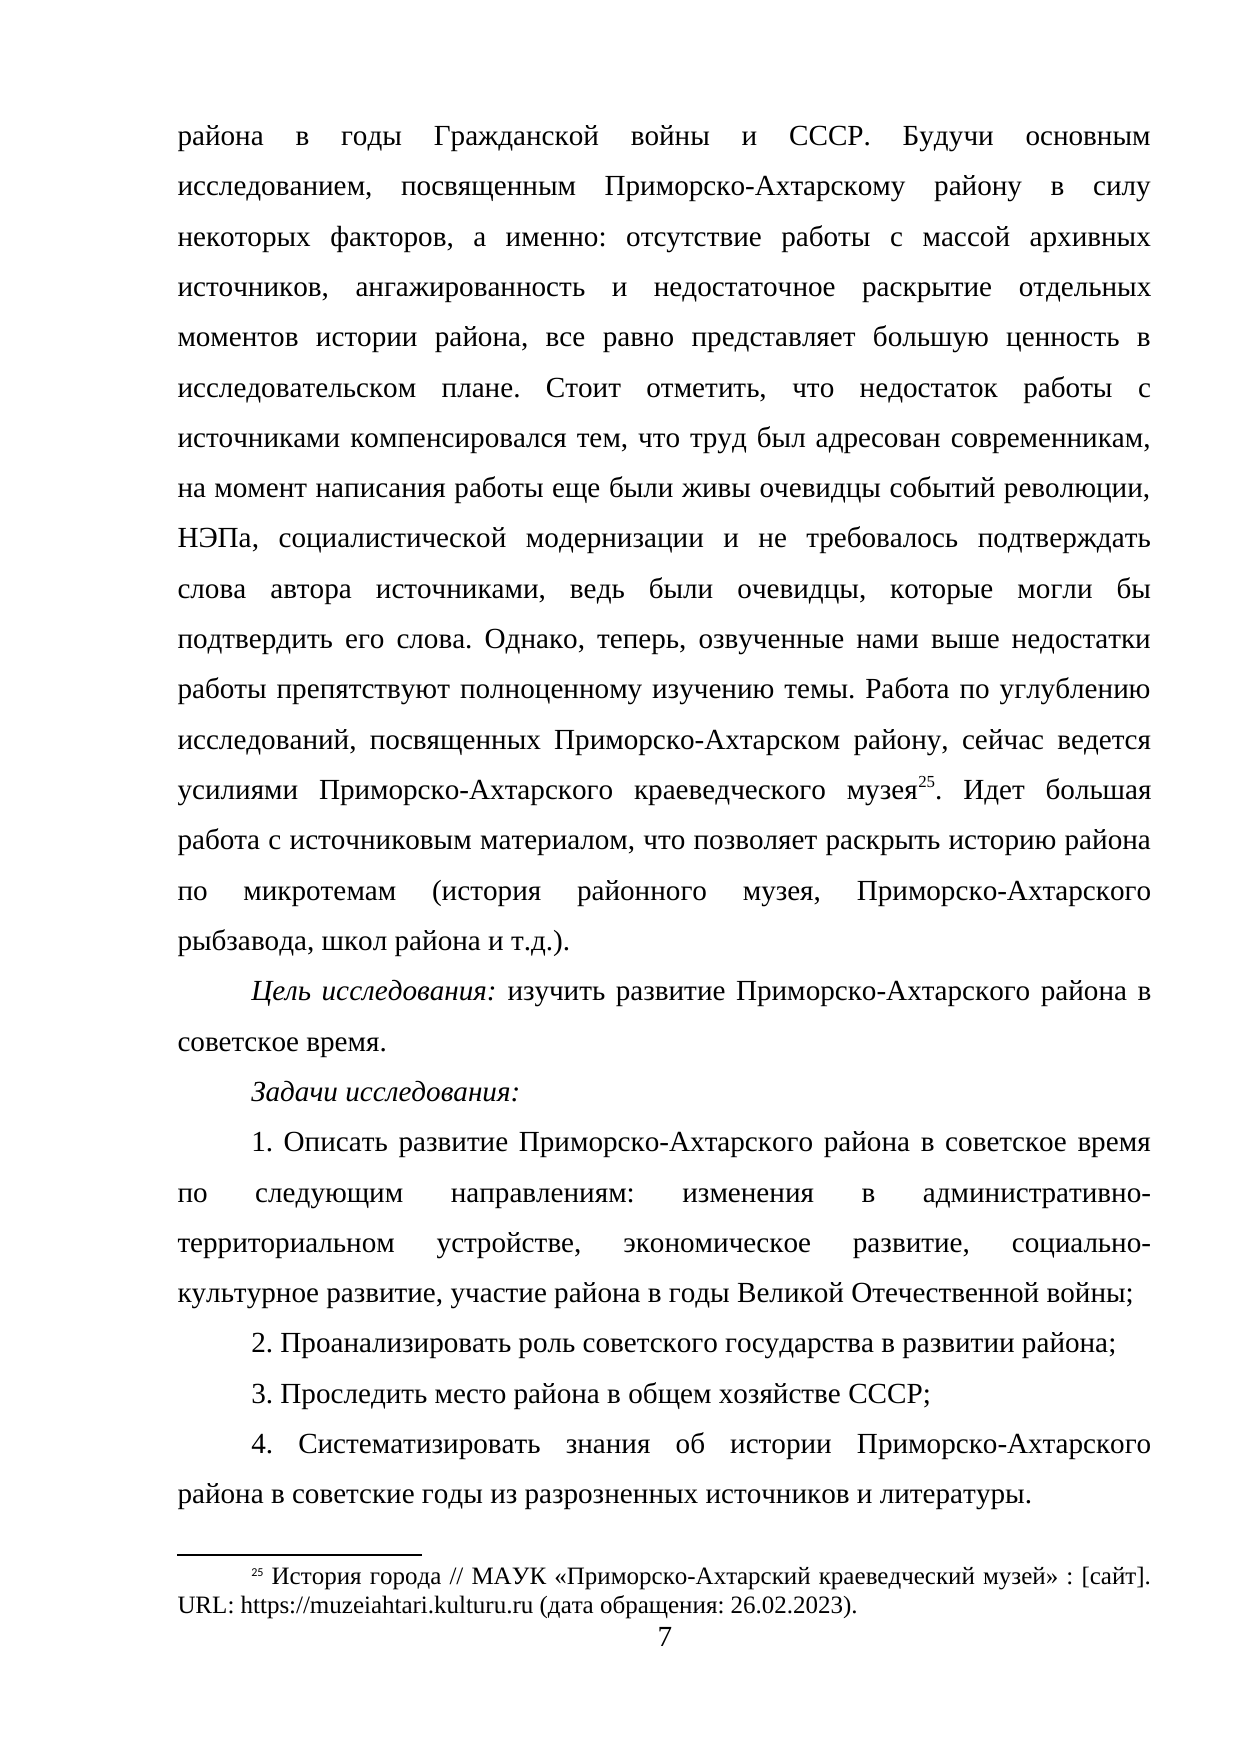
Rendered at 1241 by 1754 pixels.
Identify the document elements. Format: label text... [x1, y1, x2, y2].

text 2. Проанализировать роль советского государства в развитии района; [177, 1326, 1152, 1359]
text 3. Проследить место района в общем хозяйстве СССР; [177, 1376, 1152, 1409]
text 4. Систематизировать знания об истории Приморско-Ахтарского района в советские годы из разрозненных источников и литературы. [177, 1426, 1152, 1510]
text Задачи исследования: [177, 1074, 1152, 1108]
text Единственным основополагающим исследованием по теме является труд краеведа и журналиста К.В. Зверева «Приморско-Ахтарск». В нем автор рассматривает историю района и особенно Приморско-Ахтарска начиная с Античности и заканчивая 1980 г., акцентируя внимание на истории района в годы Гражданской войны и СССР. Будучи основным исследованием, посвященным Приморско-Ахтарскому району в силу некоторых факторов, а именно: отсутствие работы с массой архивных источников, ангажированность и недостаточное раскрытие отдельных моментов истории района, все равно представляет большую ценность в исследовательском плане. Стоит отметить, что недостаток работы с источниками компенсировался тем, что труд был адресован современникам, на момент написания работы еще были живы очевидцы событий революции, НЭПа, социалистической модернизации и не требовалось подтверждать слова автора источниками, ведь были очевидцы, которые могли бы подтвердить его слова. Однако, теперь, озвученные нами выше недостатки работы препятствуют полноценному изучению темы. Работа по углублению исследований, посвященных Приморско-Ахтарском району, сейчас ведется усилиями Приморско-Ахтарского краеведческого музея. Идет большая работа с источниковым материалом, что позволяет раскрыть историю района по микротемам (история районного музея, Приморско-Ахтарского рыбзавода, школ района и т.д.). [177, 118, 1152, 957]
text Цель исследования: изучить развитие Приморско-Ахтарского района в советское время. [177, 973, 1152, 1057]
text 1. Описать развитие Приморско-Ахтарского района в советское время по следующим направлениям: изменения в административно-территориальном устройстве, экономическое развитие, социально-культурное развитие, участие района в годы Великой Отечественной войны; [177, 1124, 1152, 1309]
